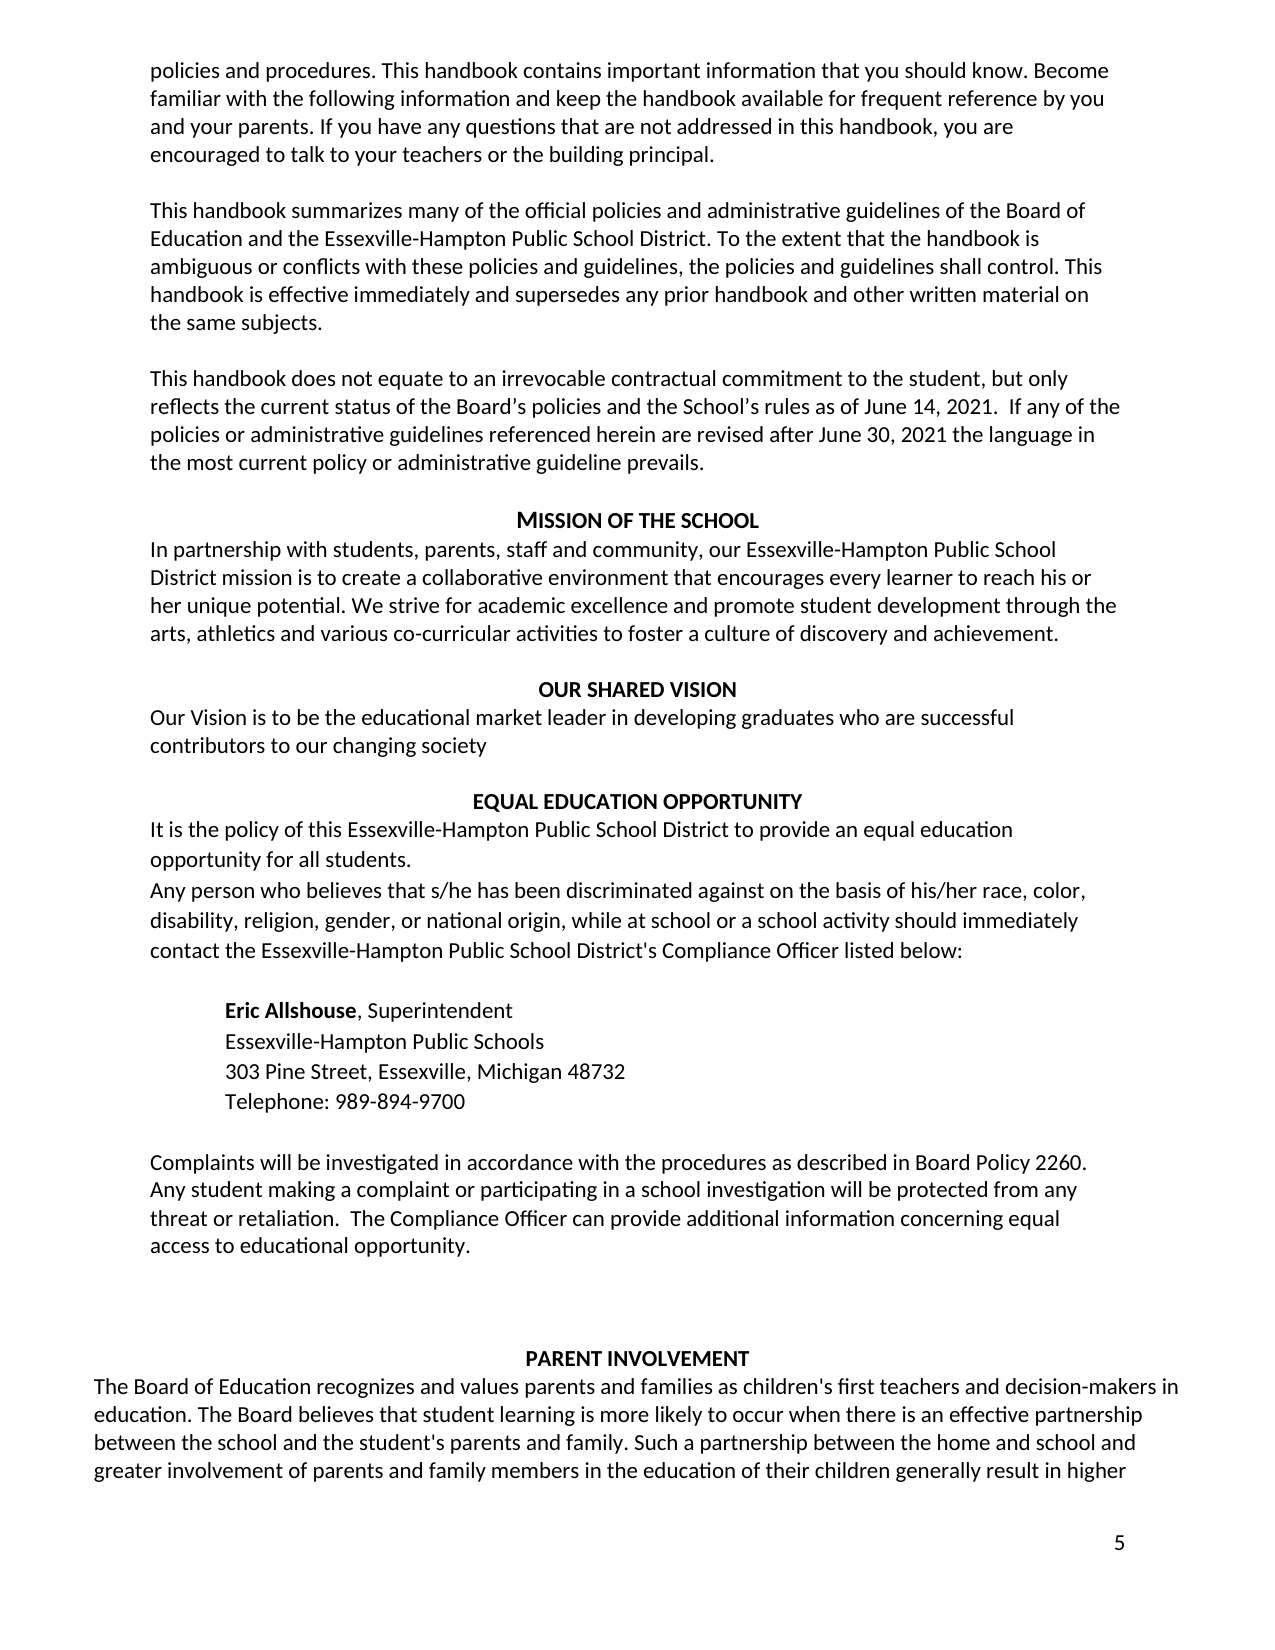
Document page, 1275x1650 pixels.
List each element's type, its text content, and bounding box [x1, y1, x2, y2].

text Essexville-Hampton Public Schools [225, 1027, 1125, 1055]
text It is the policy of this Essexville-Hampton Public School District to provide an equal education opportunity for all students. [150, 815, 1125, 873]
text PARENT INVOLVEMENT [94, 1344, 1181, 1372]
text This handbook does not equate to an irrevocable contractual commitment to the student, but only reflects the current status of the Board’s policies and the School’s rules as of June 14, 2021. If any of the policies or administrative guidelines referenced herein are revised after June 30, 2021 the language in the most current policy or administrative guideline prevails. [150, 364, 1125, 477]
text Telephone: 989-894-9700 [225, 1087, 1125, 1115]
text MISSION OF THE SCHOOL [150, 504, 1125, 535]
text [150, 56, 1125, 168]
text EQUAL EDUCATION OPPORTUNITY [150, 787, 1125, 815]
text This handbook summarizes many of the official policies and administrative guidelines of the Board of Education and the Essexville-Hampton Public School District. To the extent that the handbook is ambiguous or conflicts with these policies and guidelines, the policies and guidelines shall control. This handbook is effective immediately and supersedes any prior handbook and other written material on the same subjects. [150, 196, 1125, 336]
text Complaints will be investigated in accordance with the procedures as described in Board Policy 2260. Any student making a complaint or participating in a school investigation will be protected from any threat or retaliation. The Compliance Officer can provide additional information concerning equal access to educational opportunity. [150, 1148, 1125, 1260]
text In partnership with students, parents, staff and community, our Essexville-Hampton Public School District mission is to create a collaborative environment that encourages every learner to reach his or her unique potential. We strive for academic excellence and promote student development through the arts, athletics and various co-curricular activities to foster a culture of discovery and achievement. [150, 535, 1125, 647]
text 303 Pine Street, Essexville, Michigan 48732 [225, 1057, 1125, 1085]
text Any person who believes that s/he has been discriminated against on the basis of his/her race, color, disability, religion, gender, or national origin, while at school or a school activity should immediately contact the Essexville-Hampton Public School District's Compliance Officer listed below: [150, 876, 1125, 964]
text Our Vision is to be the educational market leader in developing graduates who are successful contributors to our changing society [150, 703, 1125, 759]
text OUR SHARED VISION [150, 675, 1125, 703]
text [94, 1372, 1181, 1484]
text Eric Allshouse, Superintendent [225, 997, 1125, 1024]
